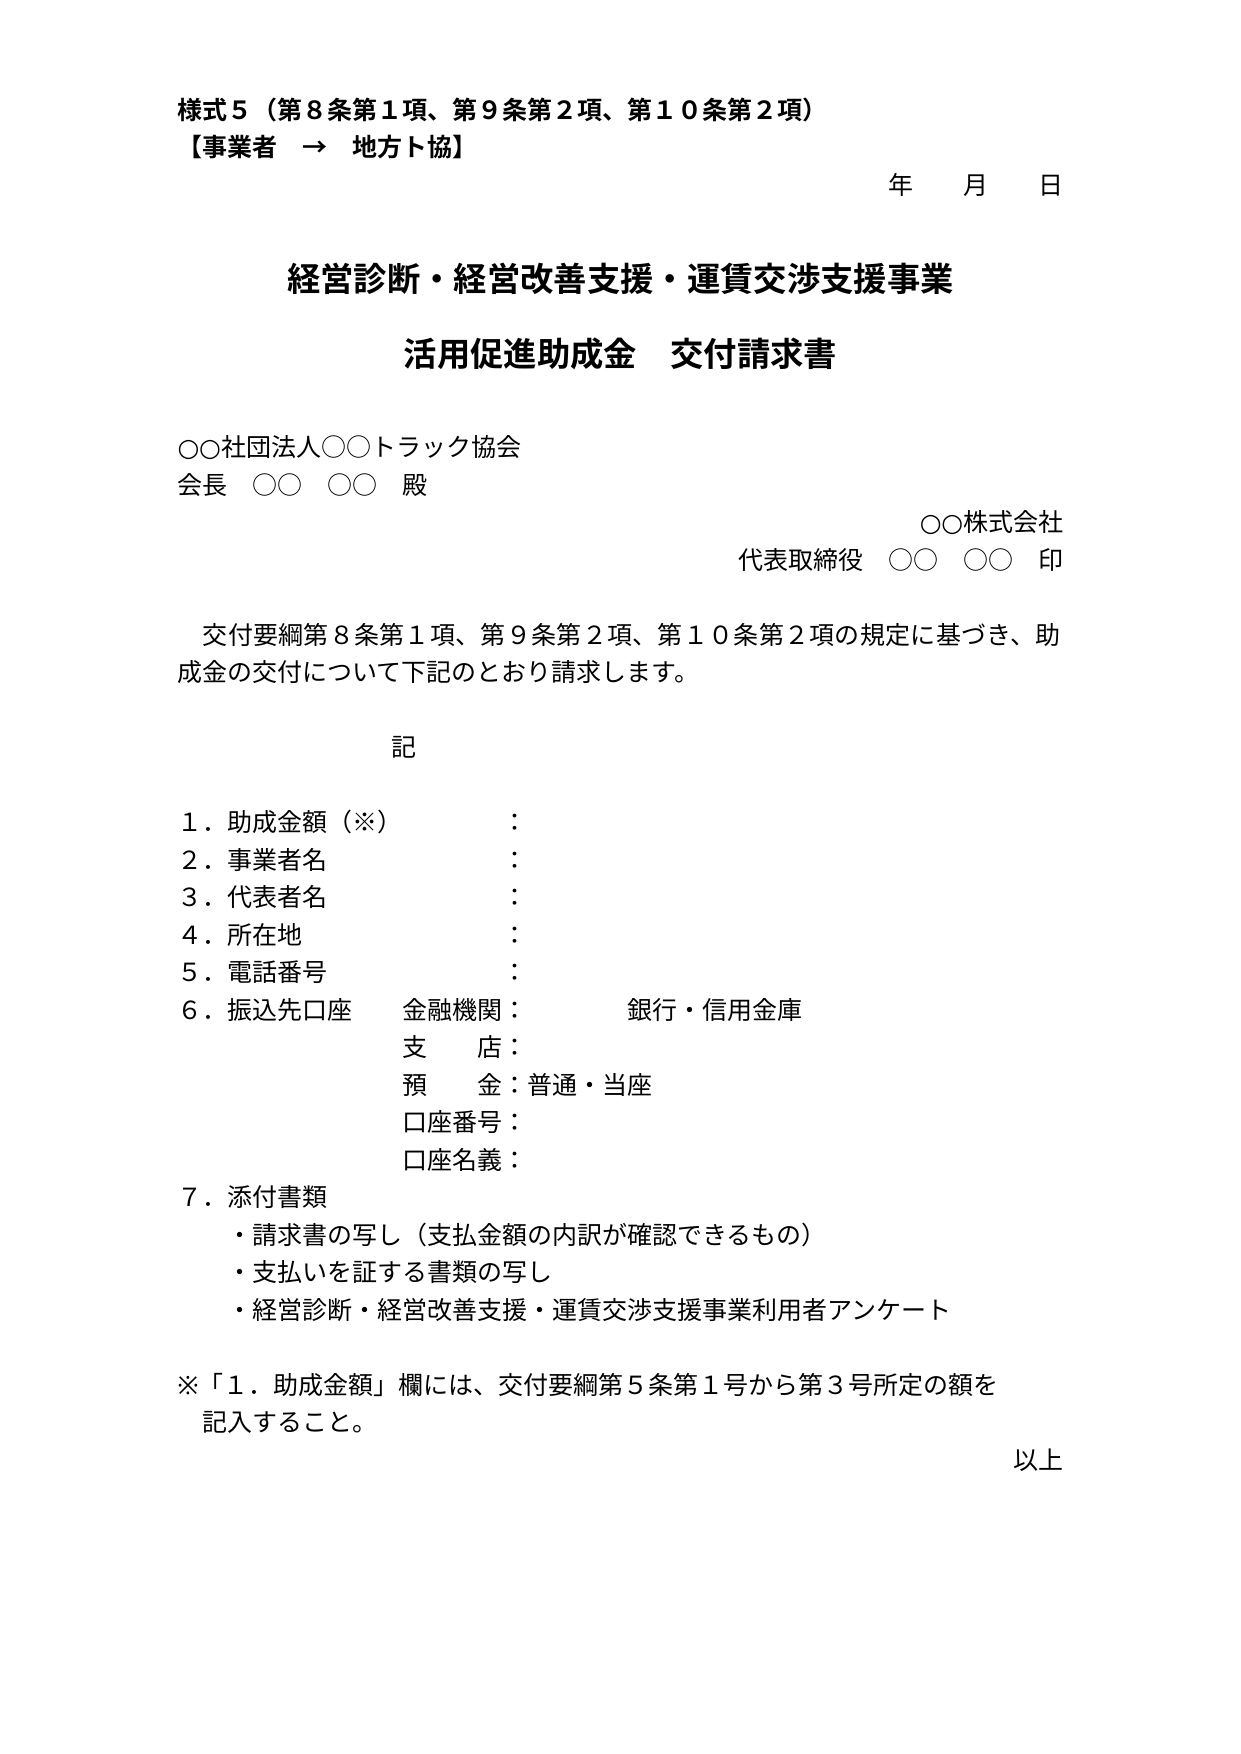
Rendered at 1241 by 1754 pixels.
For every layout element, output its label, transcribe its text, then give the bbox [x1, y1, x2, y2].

text ４．所在地 ： [177, 914, 1063, 952]
text 以上 [177, 1439, 1063, 1477]
text ○○社団法人○○トラック協会 [177, 427, 1063, 464]
text ６．振込先口座 金融機関： 銀行・信用金庫 [177, 989, 1063, 1027]
text ○○株式会社 [177, 502, 1063, 539]
text 様式５（第８条第１項、第９条第２項、第１０条第２項） [177, 89, 1063, 127]
text 預 金：普通・当座 [177, 1064, 1063, 1102]
text ２．事業者名 ： [177, 839, 1063, 877]
text 代表取締役 ○○ ○○ 印 [177, 539, 1063, 577]
text 口座名義： [177, 1139, 1063, 1177]
text ・請求書の写し（支払金額の内訳が確認できるもの） [177, 1214, 1063, 1252]
text 会長 ○○ ○○ 殿 [177, 464, 1063, 502]
text １．助成金額（※） ： [177, 802, 1063, 839]
text ・支払いを証する書類の写し [177, 1252, 1063, 1289]
text 【事業者 → 地方ト協】 [177, 127, 1063, 164]
text 経営診断・経営改善支援・運賃交渉支援事業 [177, 239, 1063, 314]
text ３．代表者名 ： [177, 877, 1063, 914]
text ※「１．助成金額」欄には、交付要綱第５条第１号から第３号所定の額を [177, 1364, 1063, 1402]
text 活用促進助成金 交付請求書 [177, 314, 1063, 389]
text 口座番号： [177, 1102, 1063, 1139]
text ・経営診断・経営改善支援・運賃交渉支援事業利用者アンケート [177, 1289, 1063, 1327]
text 交付要綱第８条第１項、第９条第２項、第１０条第２項の規定に基づき、助成金の交付について下記のとおり請求します。 [177, 614, 1063, 689]
text 記 [177, 727, 1063, 764]
text 支 店： [177, 1027, 1063, 1064]
text ５．電話番号 ： [177, 952, 1063, 989]
text 年 月 日 [177, 164, 1063, 202]
text ７．添付書類 [177, 1177, 1063, 1214]
text 記入すること。 [177, 1402, 1063, 1439]
